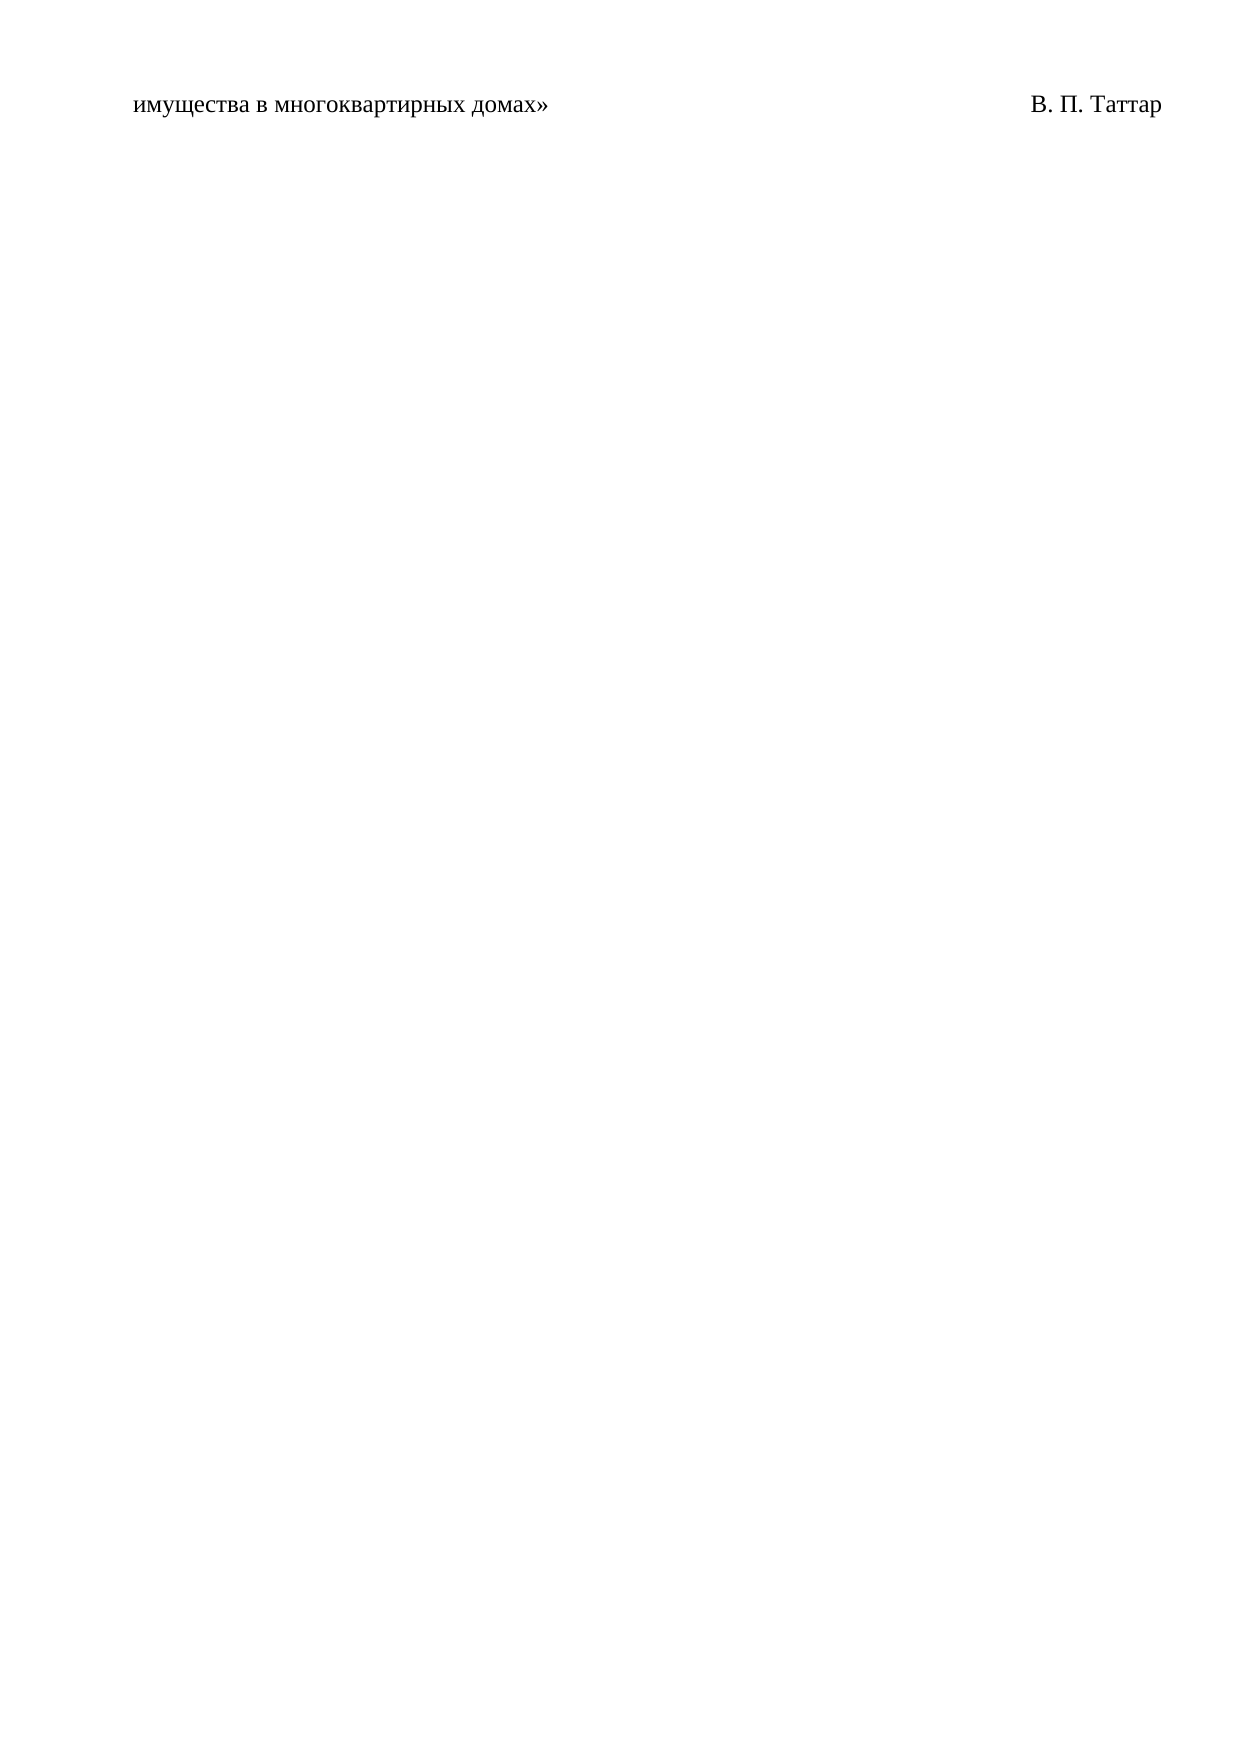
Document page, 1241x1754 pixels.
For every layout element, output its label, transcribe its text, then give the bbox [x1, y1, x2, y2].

text имущества в многоквартирных домах» В. П. Таттар [133, 89, 1167, 117]
